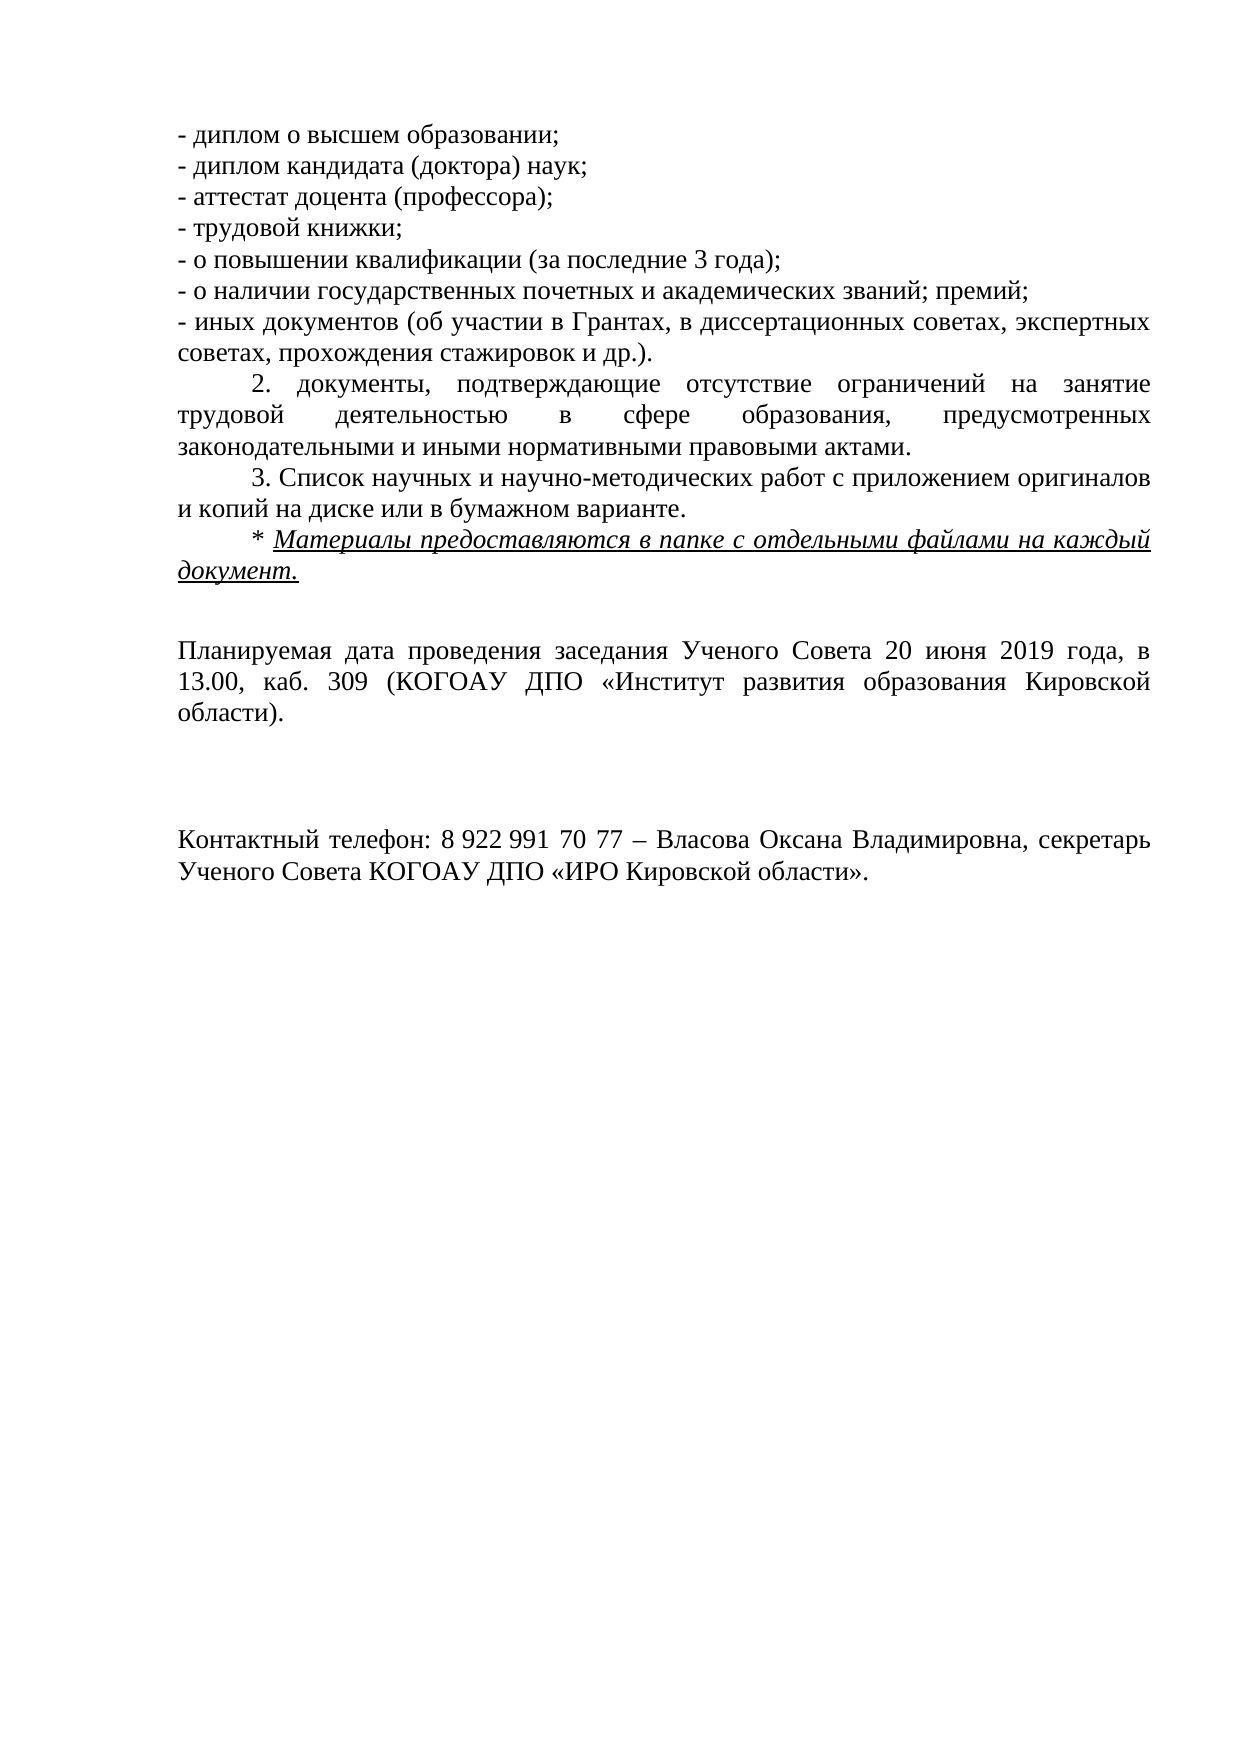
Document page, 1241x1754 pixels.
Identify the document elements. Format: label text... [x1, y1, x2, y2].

list - диплом кандидата (доктора) наук; [177, 149, 1152, 180]
text Контактный телефон: 8 922 991 70 77 – Власова Оксана Владимировна, секретарь Ученого Совета КОГОАУ ДПО «ИРО Кировской области». [177, 823, 1152, 886]
list - иных документов (об участии в Грантах, в диссертационных советах, экспертных советах, прохождения стажировок и др.). [177, 305, 1152, 367]
text 2. документы, подтверждающие отсутствие ограничений на занятие трудовой деятельностью в сфере образования, предусмотренных законодательными и иными нормативными правовыми актами. [177, 367, 1152, 461]
list - о наличии государственных почетных и академических званий; премий; [177, 274, 1152, 305]
list - диплом о высшем образовании; [177, 118, 1152, 149]
list - аттестат доцента (профессора); [177, 180, 1152, 212]
list - трудовой книжки; [177, 212, 1152, 243]
list - о повышении квалификации (за последние 3 года); [177, 243, 1152, 274]
text * Материалы предоставляются в папке с отдельными файлами на каждый документ. [177, 523, 1152, 585]
text Планируемая дата проведения заседания Ученого Совета 20 июня 2019 года, в 13.00, каб. 309 (КОГОАУ ДПО «Институт развития образования Кировской области). [177, 634, 1152, 728]
text 3. Список научных и научно-методических работ с приложением оригиналов и копий на диске или в бумажном варианте. [177, 461, 1152, 523]
